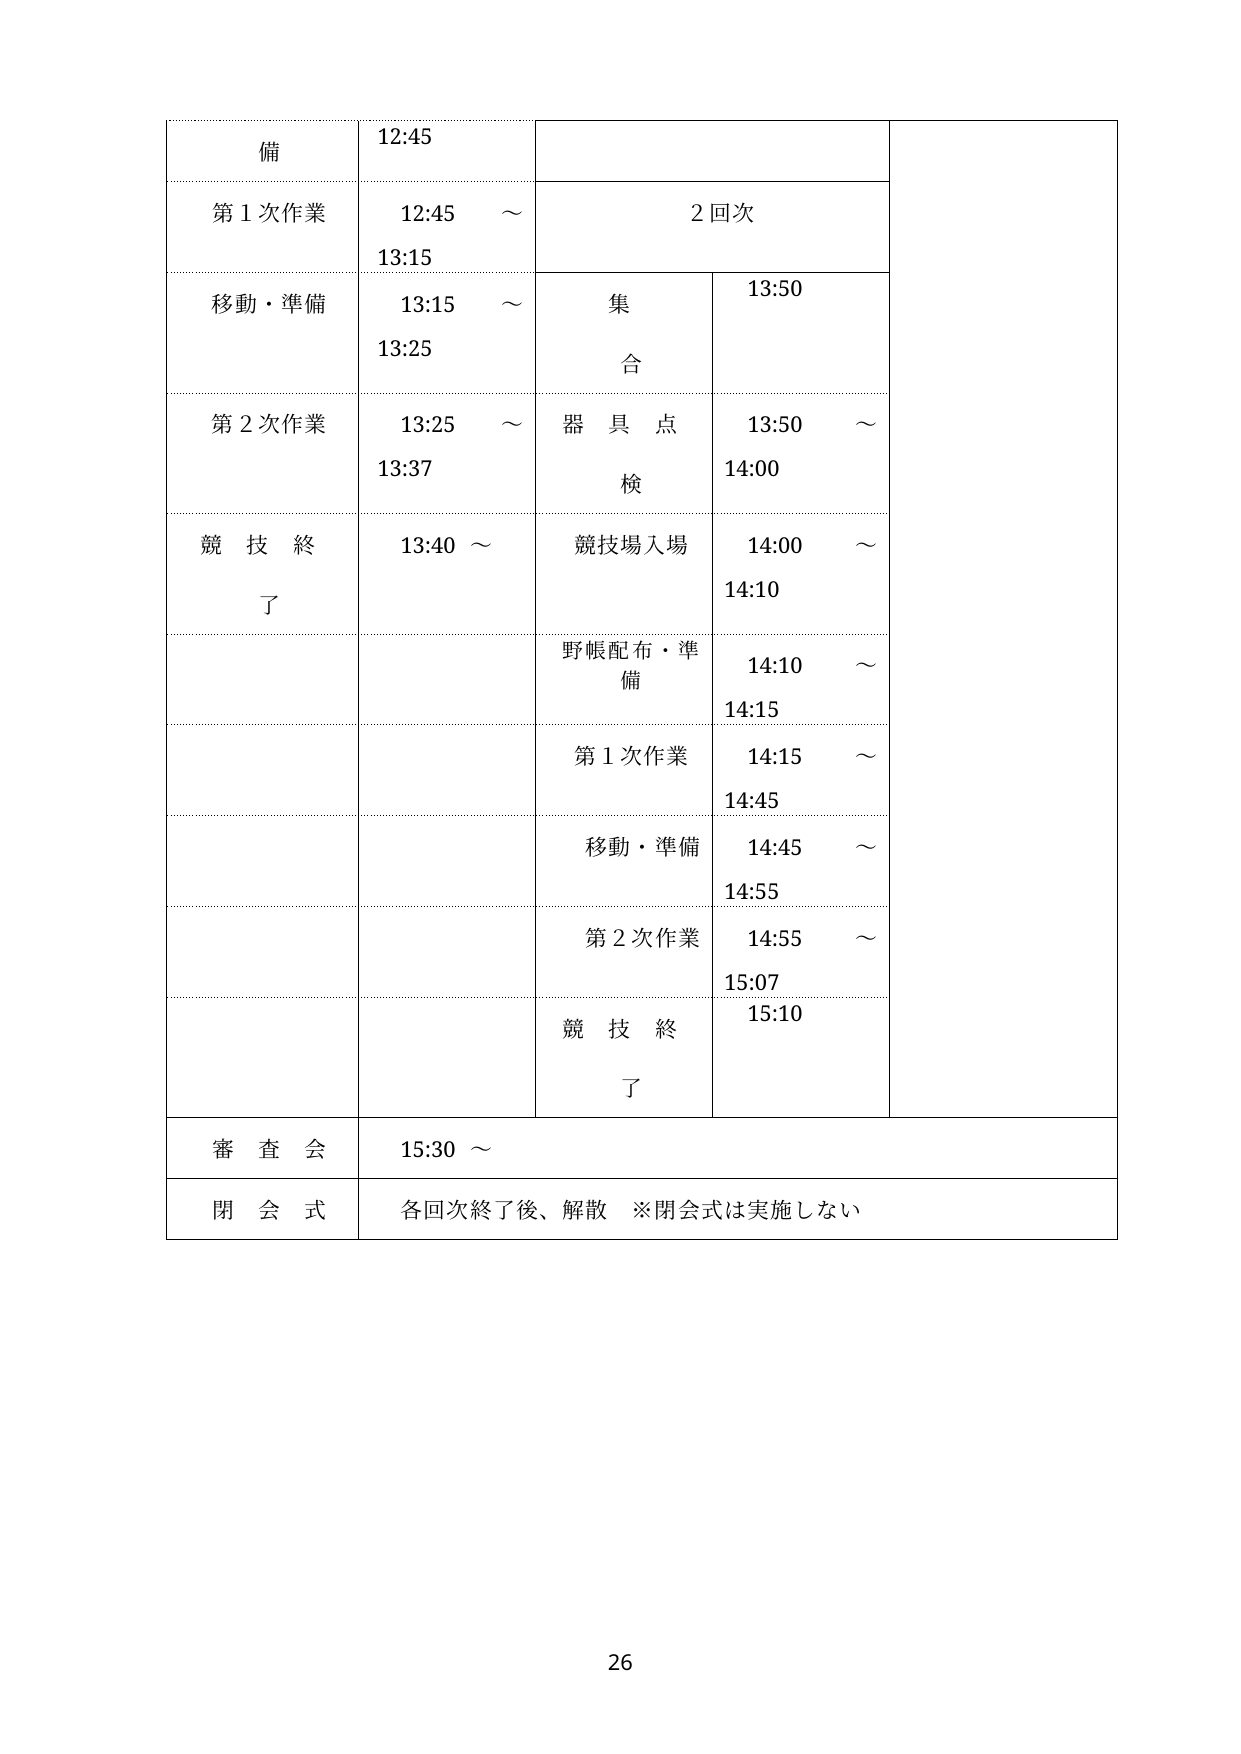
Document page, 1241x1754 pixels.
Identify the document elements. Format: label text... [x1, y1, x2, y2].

table_cell 12:40～12:45 [358, 120, 535, 181]
table_cell 第２次作業 [167, 393, 358, 513]
table_cell [359, 906, 535, 997]
table_cell [359, 634, 535, 724]
table_cell [167, 724, 358, 815]
table_cell 器具点検 [536, 393, 712, 513]
table_cell [167, 906, 358, 997]
table_cell 第１次作業 [536, 724, 712, 815]
table_cell 13:25～13:37 [359, 393, 535, 513]
table_cell [359, 997, 535, 1117]
table_cell 野帳配布・準備 [536, 634, 712, 724]
table_cell [167, 815, 358, 906]
table_cell 15:10 [713, 997, 889, 1117]
table_cell 13:50～14:00 [713, 393, 889, 513]
table_cell 審 査 会 [167, 1118, 358, 1178]
table_cell 競技終了 [167, 513, 358, 634]
table_cell 13:40～ [359, 513, 535, 634]
table_cell 競技場入場 [536, 513, 712, 634]
table_cell ２回次 [536, 182, 889, 272]
table_cell [359, 724, 535, 815]
table_cell 集 合 [536, 273, 712, 392]
table_cell [359, 815, 535, 906]
table_cell 14:10～14:15 [713, 634, 889, 724]
table_cell 13:50 [713, 273, 889, 392]
table_cell 14:45～14:55 [713, 815, 889, 906]
table_cell 12:45～13:15 [359, 181, 535, 272]
table_cell 各回次終了後、解散 ※閉会式は実施しない [359, 1179, 1117, 1239]
table_cell 14:15～14:45 [713, 724, 889, 815]
table_cell 野帳配布・準備 [167, 120, 358, 181]
table_cell 第１次作業 [167, 181, 358, 272]
table_cell 競技終了 [536, 997, 712, 1117]
table_cell 15:30～ [359, 1118, 1117, 1178]
table_cell [167, 997, 358, 1117]
table_cell 14:00～14:10 [713, 513, 889, 634]
table_cell 13:15～13:25 [359, 272, 535, 392]
table_cell 移動・準備 [167, 272, 358, 392]
table_cell 14:55～15:07 [713, 906, 889, 997]
table_cell [167, 634, 358, 724]
table_cell 移動・準備 [536, 815, 712, 906]
table_cell 閉 会 式 [167, 1179, 358, 1239]
table_cell 第２次作業 [536, 906, 712, 997]
